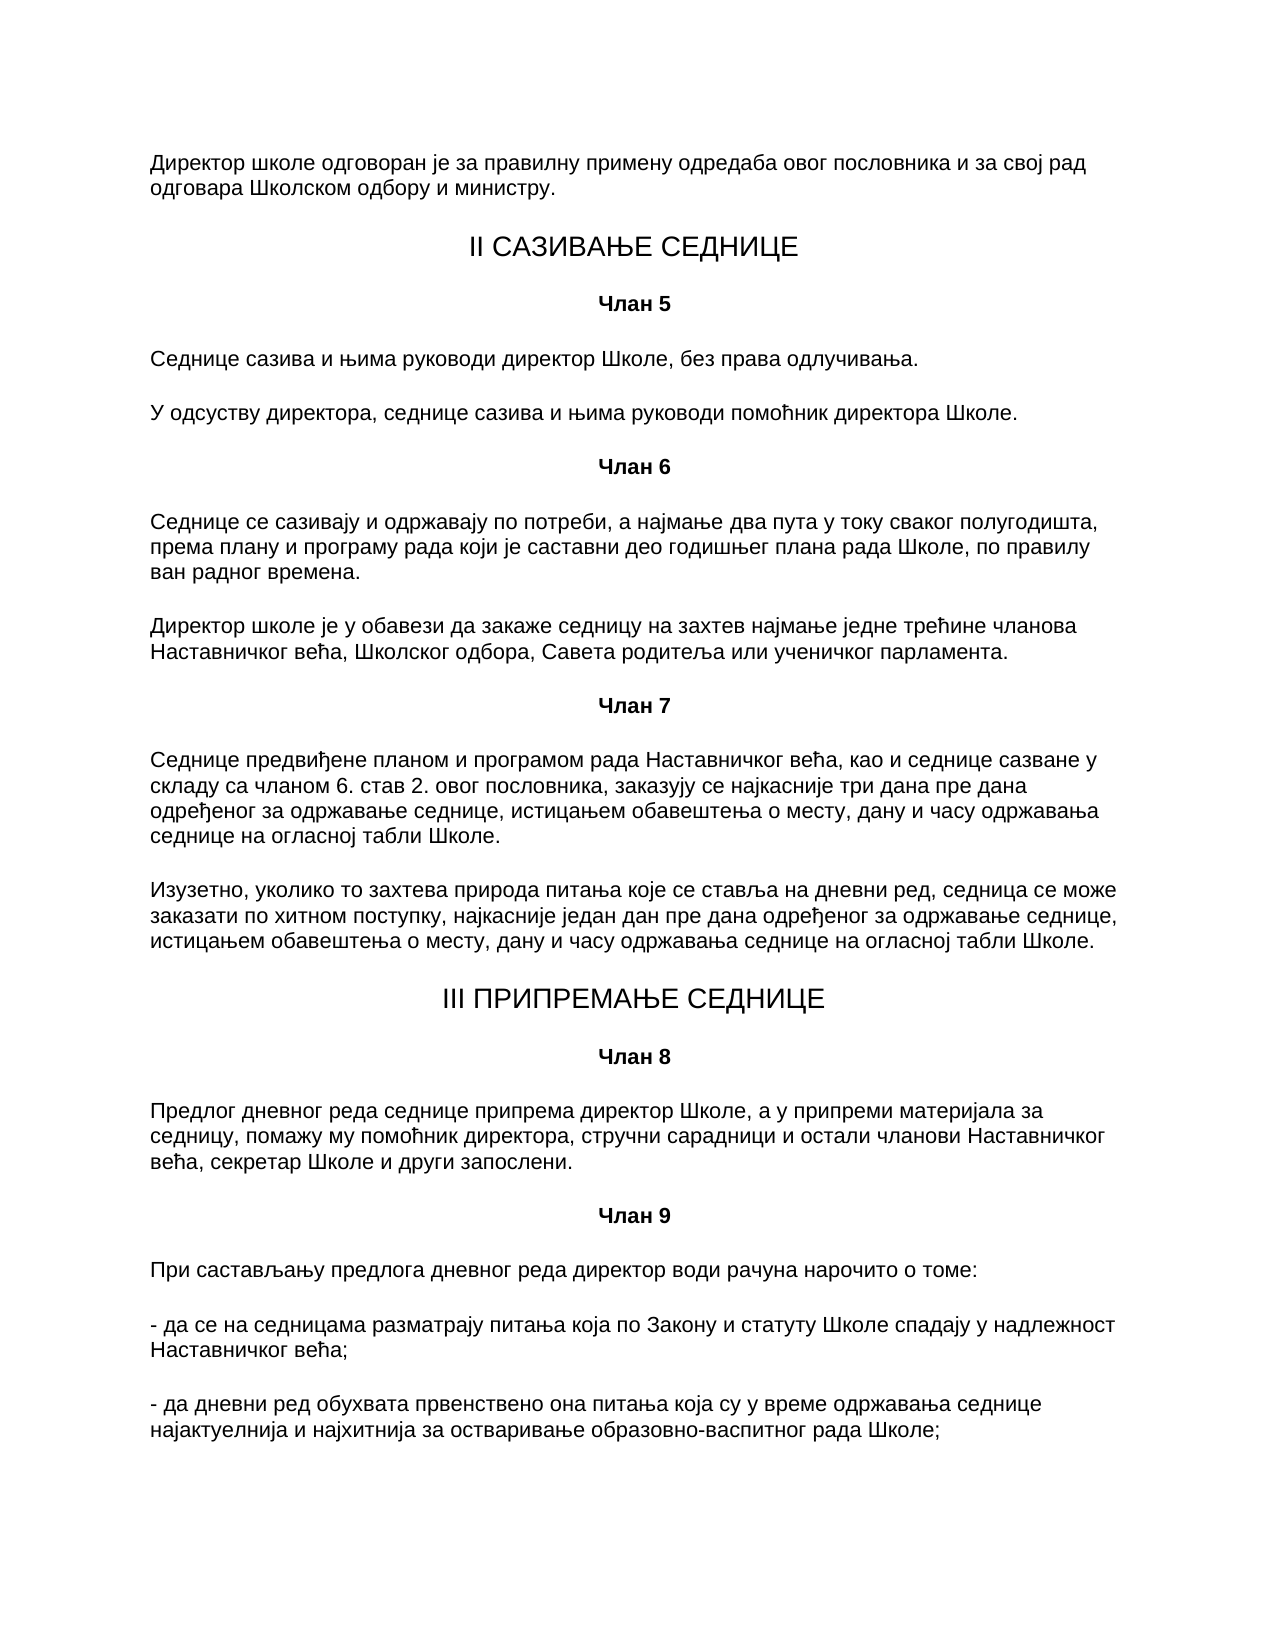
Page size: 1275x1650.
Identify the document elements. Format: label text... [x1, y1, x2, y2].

text Директор школе је у обавези да закаже седницу на захтев најмање једне трећине чланова Наставничког већа, Школског одбора, Савета родитеља или ученичког парламента. [150, 613, 1125, 664]
text - да се на седницама разматрају питања која по Закону и статуту Школе спадају у надлежност Наставничког већа; [150, 1312, 1125, 1362]
text Члан 6 [150, 454, 1125, 479]
text Седнице предвиђене планом и програмом рада Наставничког већа, као и седнице сазване у складу са чланом 6. став 2. овог пословника, заказују се најкасније три дана пре дана одређеног за одржавање седнице, истицањем обавештења о месту, дану и часу одржавања седнице на огласној табли Школе. [150, 747, 1125, 848]
text Члан 5 [150, 291, 1125, 316]
text Изузетно, уколико то захтева природа питања које се ставља на дневни ред, седница се може заказати по хитном поступку, најкасније један дан пре дана одређеног за одржавање седнице, истицањем обавештења о месту, дану и часу одржавања седнице на огласној табли Школе. [150, 877, 1125, 953]
text Седнице се сазивају и одржавају по потреби, а најмање два пута у току сваког полугодишта, према плану и програму рада који је саставни део годишњег плана рада Школе, по правилу ван радног времена. [150, 509, 1125, 584]
text Седнице сазива и њима руководи директор Школе, без права одлучивања. [150, 346, 1125, 371]
text - да дневни ред обухвата првенствено она питања која су у време одржавања седнице најактуелнија и најхитнија за остваривање образовно-васпитног рада Школе; [150, 1391, 1125, 1442]
text Предлог дневног реда седнице припрема директор Школе, а у припреми материјала за седницу, помажу му помоћник директора, стручни сарадници и остали чланови Наставничког већа, секретар Школе и други запослени. [150, 1098, 1125, 1174]
text III ПРИПРЕМАЊЕ СЕДНИЦЕ [150, 982, 1125, 1014]
text II САЗИВАЊЕ СЕДНИЦЕ [150, 229, 1125, 262]
text При састављању предлога дневног реда директор води рачуна нарочито о томе: [150, 1257, 1125, 1282]
text У одсуству директора, седнице сазива и њима руководи помоћник директора Школе. [150, 400, 1125, 425]
text Члан 8 [150, 1044, 1125, 1069]
text Директор школе одговоран је за правилну примену одредаба овог пословника и за свој рад одговара Школском одбору и министру. [150, 150, 1125, 200]
text Члан 9 [150, 1203, 1125, 1228]
text Члан 7 [150, 693, 1125, 718]
